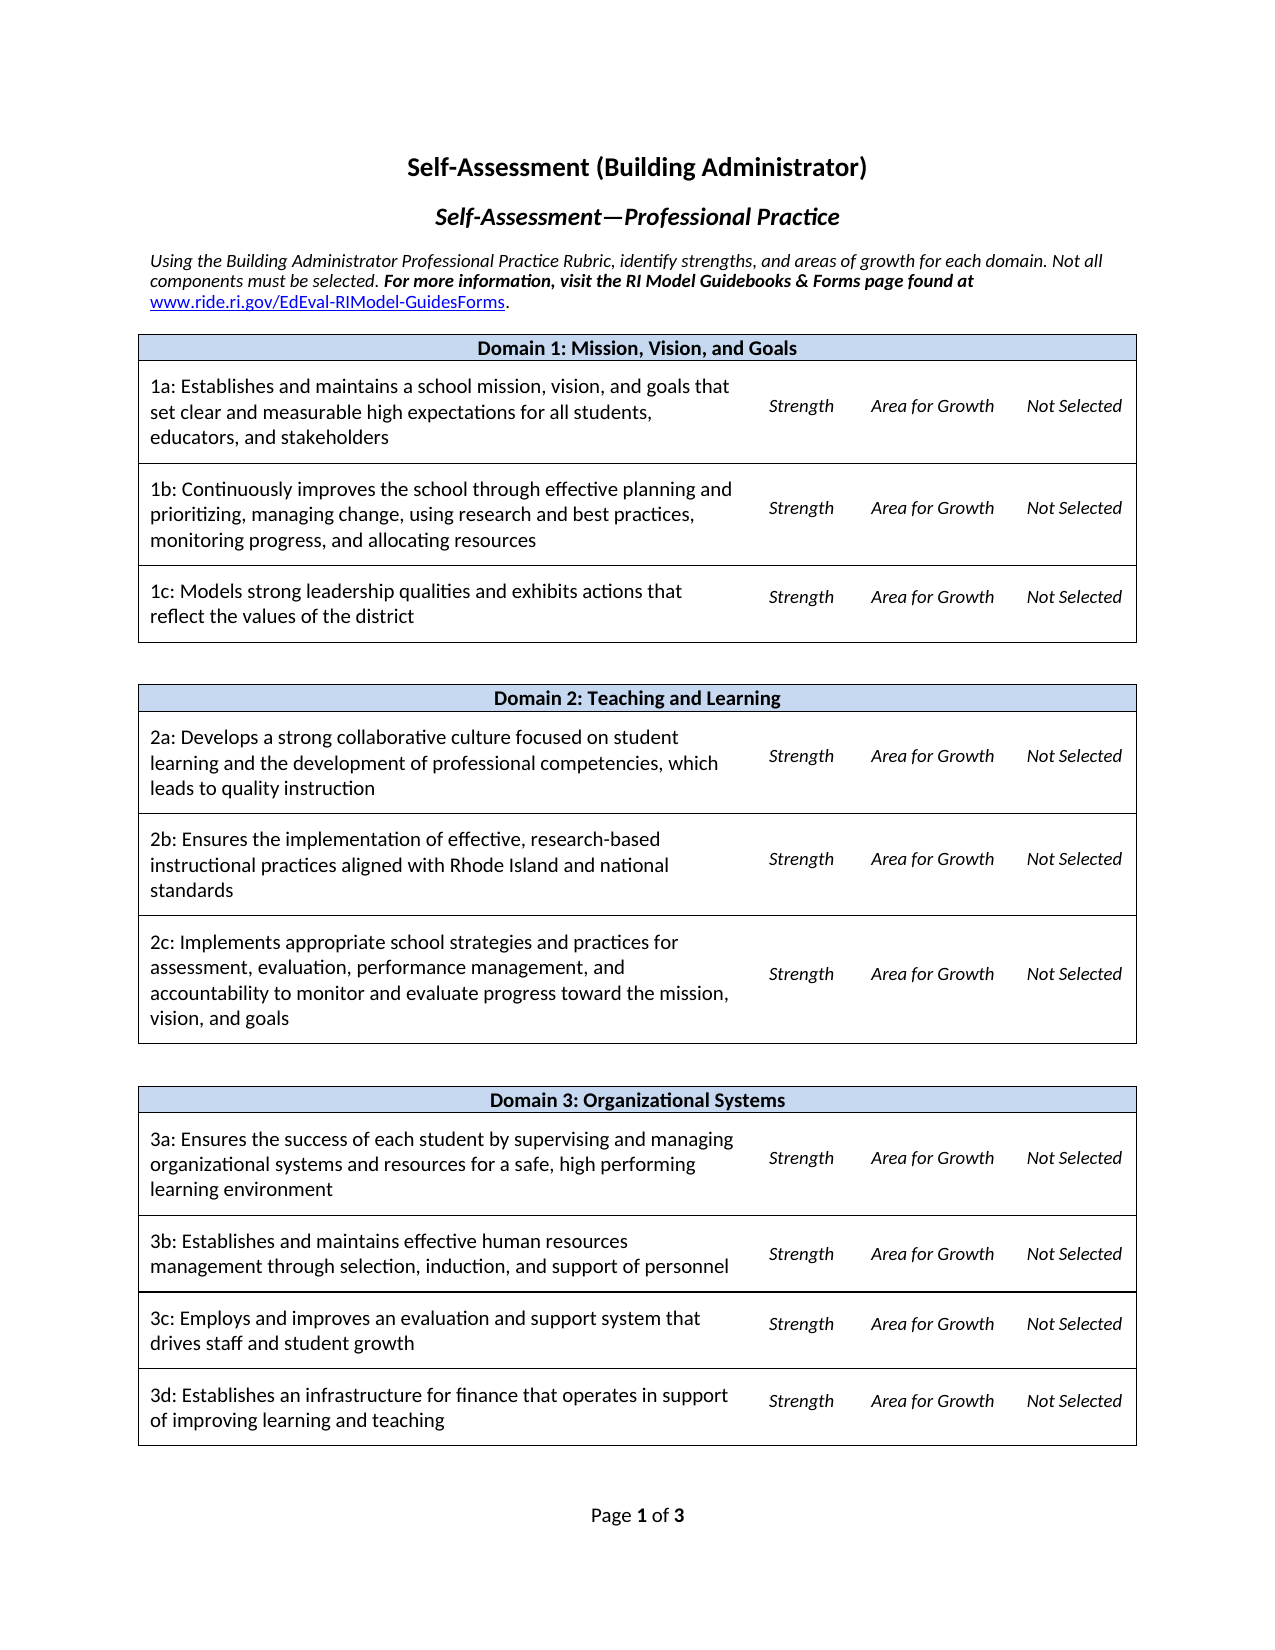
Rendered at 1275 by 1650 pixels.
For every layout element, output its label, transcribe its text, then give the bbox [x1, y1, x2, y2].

table_cell Not Selected [1013, 1113, 1136, 1214]
table_header Domain 3: Organizational Systems [139, 1087, 1136, 1112]
table_cell Strength [750, 1293, 853, 1368]
table_cell 2b: Ensures the implementation of effective, research-based instructional practices aligned with Rhode Island and national standards [139, 814, 750, 915]
table_cell 1b: Continuously improves the school through effective planning and prioritizing, managing change, using research and best practices, monitoring progress, and allocating resources [139, 464, 750, 565]
table_cell Area for Growth [853, 916, 1012, 1043]
table_cell 1c: Models strong leadership qualities and exhibits actions that reflect the values of the district [139, 566, 750, 642]
table_cell 3a: Ensures the success of each student by supervising and managing organizational systems and resources for a safe, high performing learning environment [139, 1113, 750, 1214]
table_cell Strength [750, 1369, 853, 1445]
table_cell Not Selected [1013, 361, 1136, 462]
table_cell Area for Growth [853, 1293, 1012, 1368]
table_cell Not Selected [1013, 566, 1136, 642]
table_cell Strength [750, 814, 853, 915]
table_header Domain 2: Teaching and Learning [139, 685, 1136, 711]
table_cell Not Selected [1013, 814, 1136, 915]
table_cell Not Selected [1013, 464, 1136, 565]
table_header Domain 1: Mission, Vision, and Goals [139, 335, 1136, 360]
table_cell Area for Growth [853, 361, 1012, 462]
table_cell Not Selected [1013, 1216, 1136, 1291]
table_cell Area for Growth [853, 1369, 1012, 1445]
table_cell Strength [750, 464, 853, 565]
table_cell 1a: Establishes and maintains a school mission, vision, and goals that set clear and measurable high expectations for all students, educators, and stakeholders [139, 361, 750, 462]
table_cell 2c: Implements appropriate school strategies and practices for assessment, evaluation, performance management, and accountability to monitor and evaluate progress toward the mission, vision, and goals [139, 916, 750, 1043]
table_cell 3b: Establishes and maintains effective human resources management through selection, induction, and support of personnel [139, 1216, 750, 1291]
table_cell Strength [750, 916, 853, 1043]
table_cell Area for Growth [853, 1216, 1012, 1291]
table_cell Not Selected [1013, 1369, 1136, 1445]
table_cell Area for Growth [853, 712, 1012, 813]
table_cell Not Selected [1013, 1293, 1136, 1368]
table_cell Strength [750, 712, 853, 813]
text Using the Building Administrator Professional Practice Rubric, identify strengths, and areas of growth for each domain. Not all components must be selected. For more information, visit the RI Model Guidebooks & Forms page found at www.ride.ri.gov/EdEval-RIModel-GuidesForms. [150, 250, 1125, 313]
text Self-Assessment—Professional Practice [150, 209, 1125, 229]
table_cell Not Selected [1013, 712, 1136, 813]
table_cell Not Selected [1013, 916, 1136, 1043]
table_cell Area for Growth [853, 566, 1012, 642]
table_cell Strength [750, 1113, 853, 1214]
table_cell Area for Growth [853, 814, 1012, 915]
table_cell 3d: Establishes an infrastructure for finance that operates in support of improving learning and teaching [139, 1369, 750, 1445]
table_cell 2a: Develops a strong collaborative culture focused on student learning and the development of professional competencies, which leads to quality instruction [139, 712, 750, 813]
text Self-Assessment (Building Administrator) [150, 150, 1125, 183]
table_cell Strength [750, 1216, 853, 1291]
table_cell Area for Growth [853, 1113, 1012, 1214]
table_cell 3c: Employs and improves an evaluation and support system that drives staff and student growth [139, 1293, 750, 1368]
table_cell Strength [750, 566, 853, 642]
table_cell Strength [750, 361, 853, 462]
table_cell Area for Growth [853, 464, 1012, 565]
